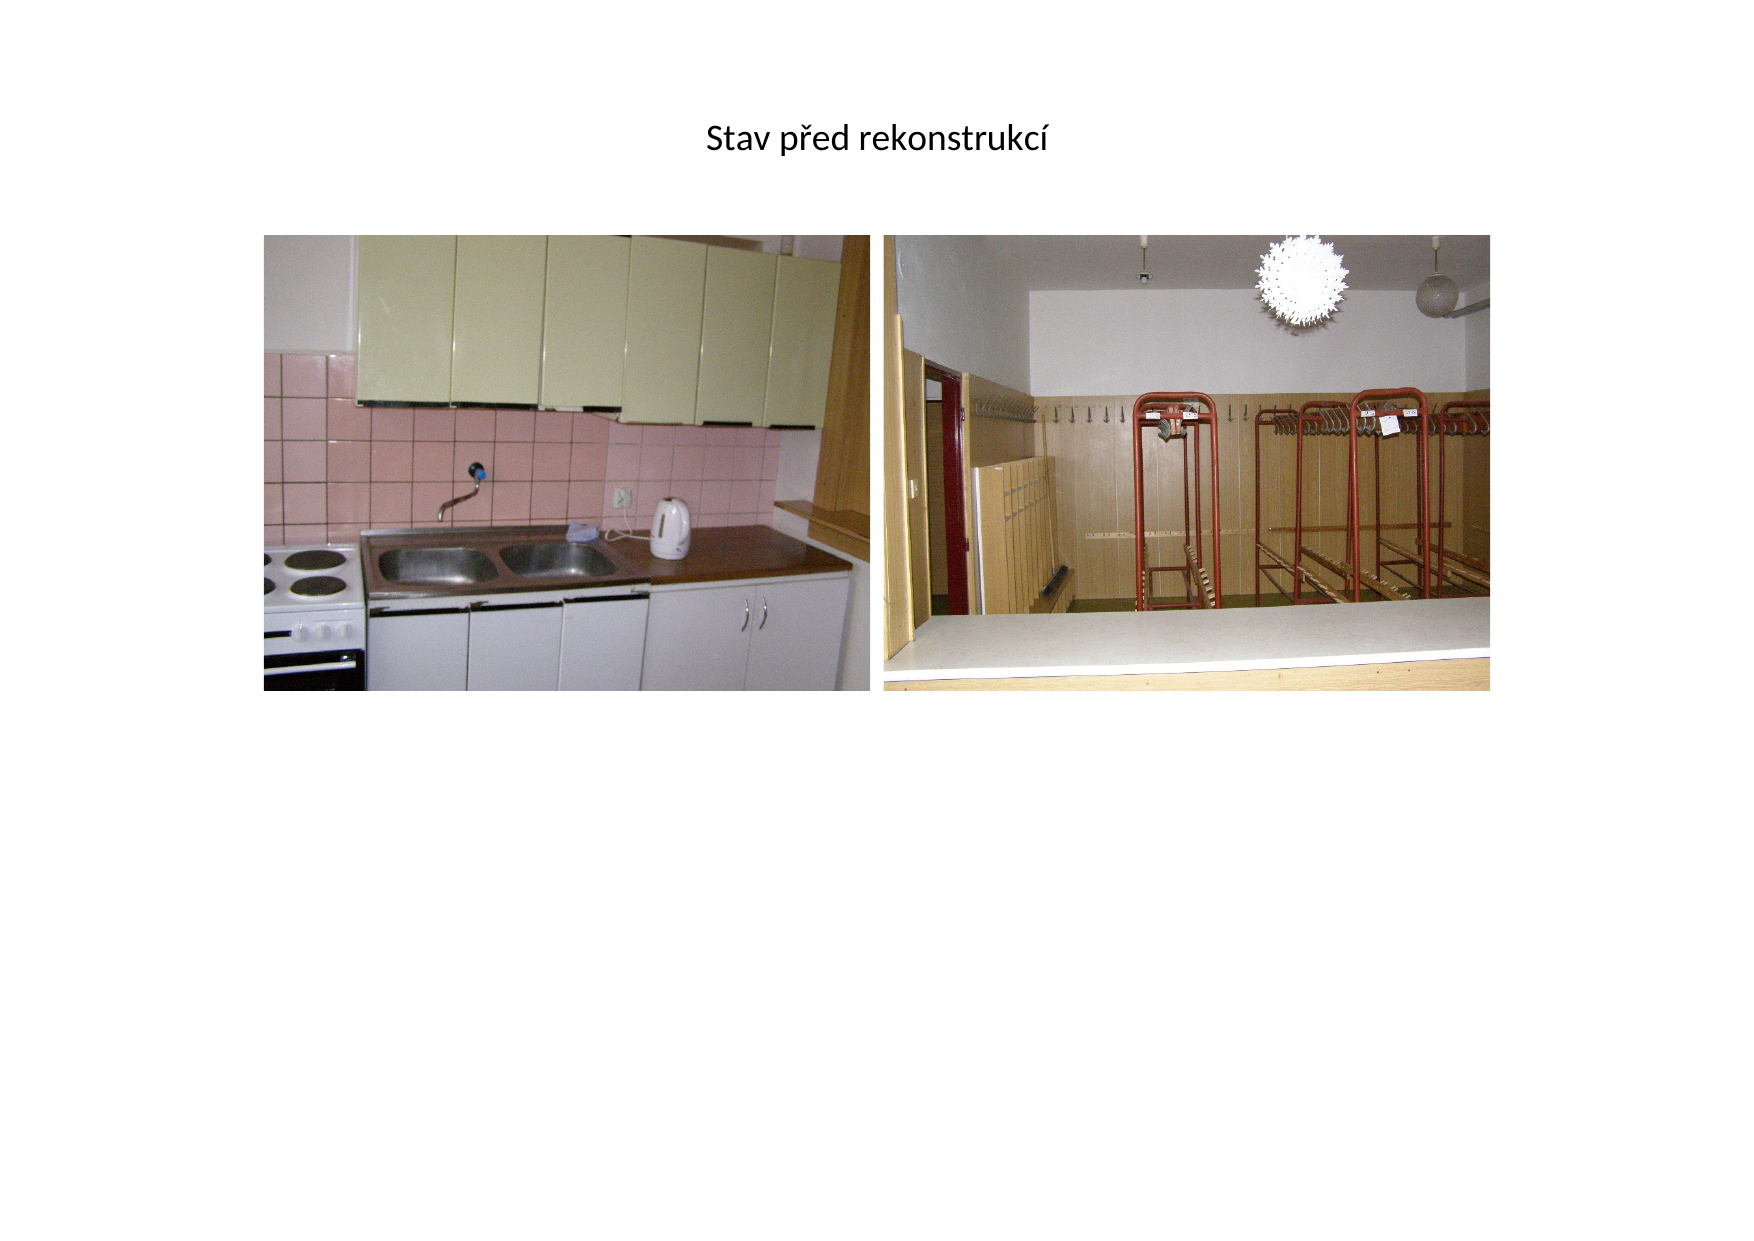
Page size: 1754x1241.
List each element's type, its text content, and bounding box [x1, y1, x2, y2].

picture [263, 235, 871, 691]
text Stav před rekonstrukcí [148, 114, 1606, 160]
picture [883, 235, 1491, 691]
